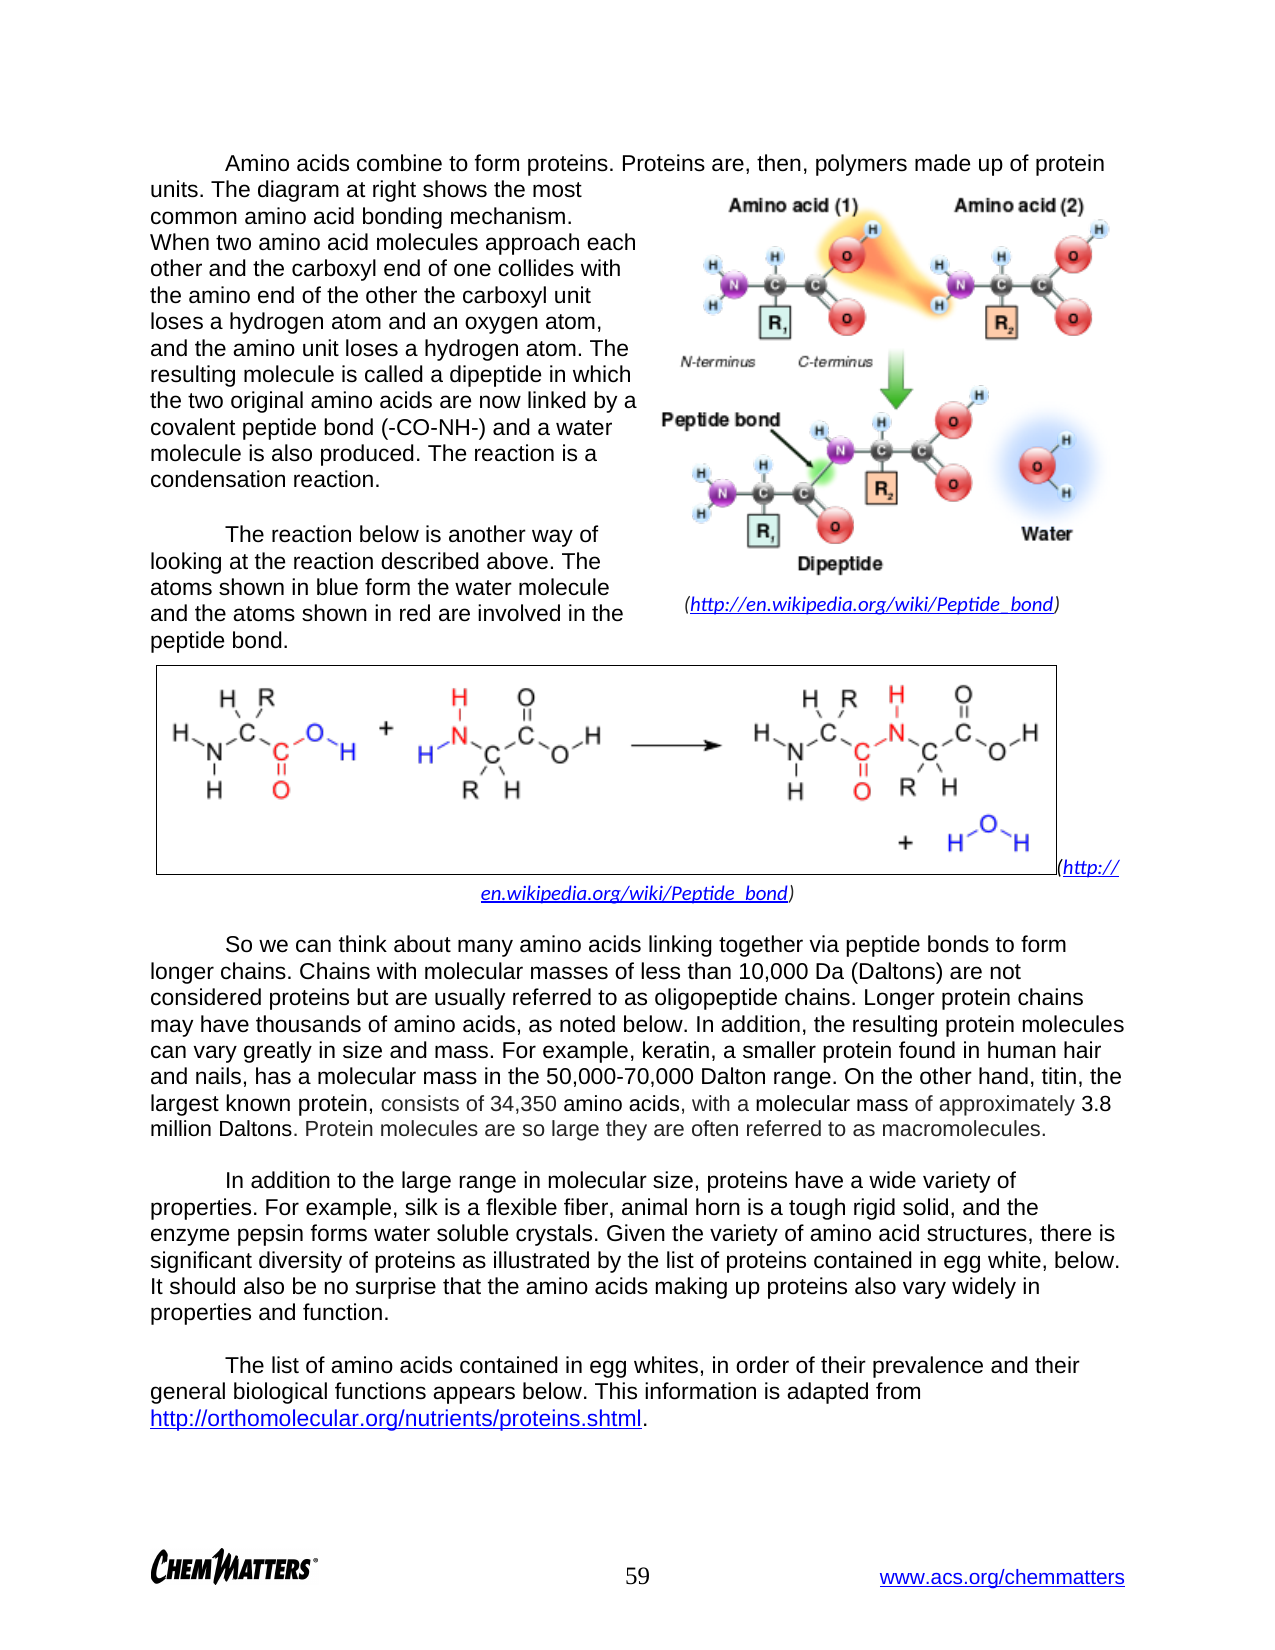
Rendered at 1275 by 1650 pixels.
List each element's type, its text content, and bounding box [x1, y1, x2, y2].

text The list of amino acids contained in egg whites, in order of their prevalence and their general biological functions appears below. This information is adapted from http://orthomolecular.org/nutrients/proteins.shtml. [150, 1352, 1125, 1431]
picture [150, 1548, 319, 1585]
picture [157, 666, 1056, 874]
text So we can think about many amino acids linking together via peptide bonds to form longer chains. Chains with molecular masses of less than 10,000 Da (Daltons) are not considered proteins but are usually referred to as oligopeptide chains. Longer protein chains may have thousands of amino acids, as noted below. In addition, the resulting protein molecules can vary greatly in size and mass. For example, keratin, a smaller protein found in human hair and nails, has a molecular mass in the 50,000-70,000 Dalton range. On the other hand, titin, the largest known protein, consists of 34,350 amino acids, with a molecular mass of approximately 3.8 million Daltons. Protein molecules are so large they are often referred to as macromolecules. [150, 931, 1125, 1141]
text In addition to the large range in molecular size, proteins have a wide variety of properties. For example, silk is a flexible fiber, animal horn is a tough rigid solid, and the enzyme pepsin forms water soluble crystals. Given the variety of amino acid structures, there is significant diversity of proteins as illustrated by the list of proteins contained in egg white, below. It should also be no surprise that the amino acids making up proteins also vary widely in properties and function. [150, 1167, 1125, 1326]
text Amino acids combine to form proteins. Proteins are, then, polymers made up of protein units. The diagram at right shows the most common amino acid bonding mechanism. When two amino acid molecules approach each other and the carboxyl end of one collides with the amino end of the other the carboxyl unit loses a hydrogen atom and an oxygen atom, and the amino unit loses a hydrogen atom. The resulting molecule is called a dipeptide in which the two original amino acids are now linked by a covalent peptide bond (-CO-NH-) and a water molecule is also produced. The reaction is a condensation reaction. [150, 150, 1125, 493]
text The reaction below is another way of looking at the reaction described above. The atoms shown in blue form the water molecule and the atoms shown in red are involved in the peptide bond. [150, 521, 1125, 653]
picture [655, 192, 1125, 580]
